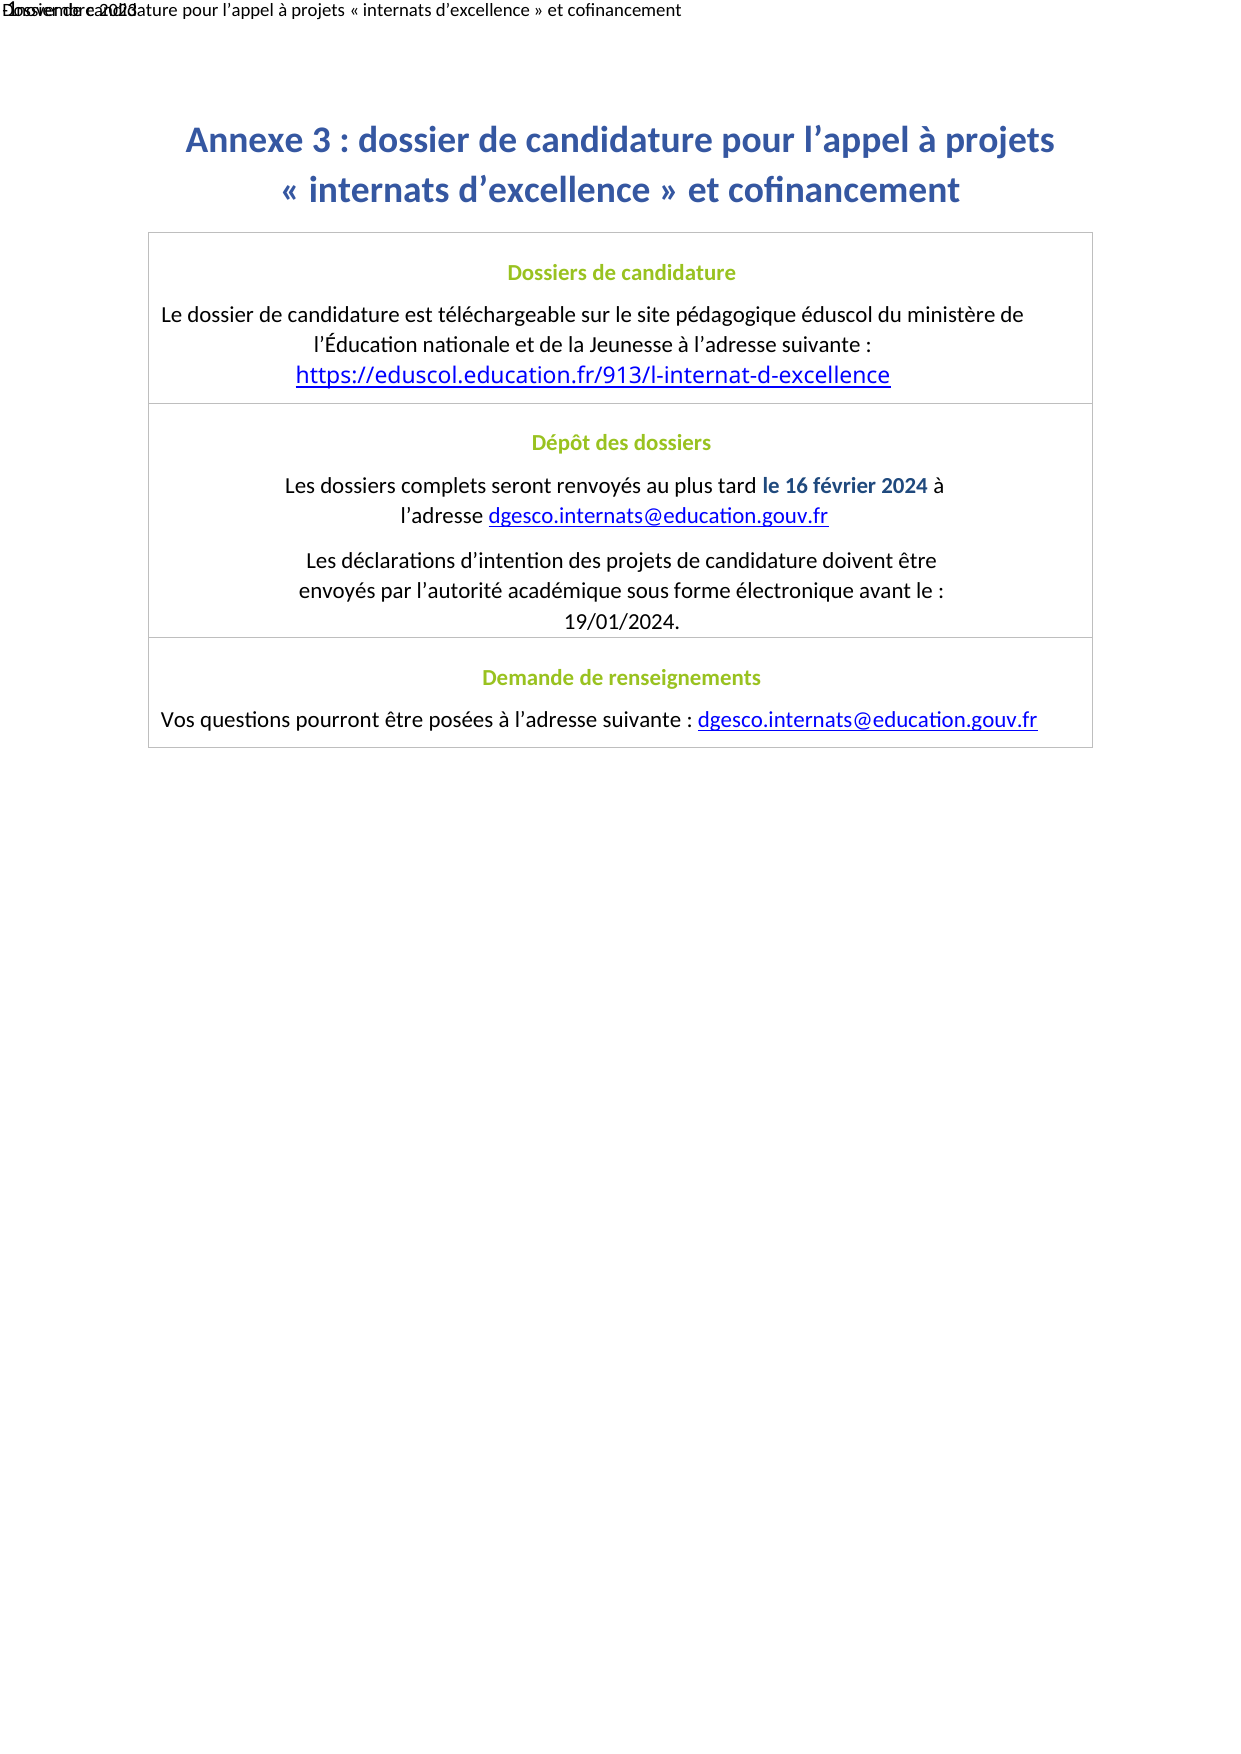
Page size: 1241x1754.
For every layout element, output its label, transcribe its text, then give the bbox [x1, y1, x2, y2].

title « internats d’excellence » et cofinancement [127, 166, 1113, 212]
table_cell Dépôt des dossiers Les dossiers complets seront renvoyés au plus tard le 16 février 2024 à l’adresse dgesco.internats@education.gouv.fr Les déclarations d’intention des projets de candidature doivent être envoyés par l’autorité académique sous forme électronique avant le : 19/01/2024. [149, 404, 1092, 637]
table_header Dossiers de candidature Le dossier de candidature est téléchargeable sur le site pédagogique éduscol du ministère de l’Éducation nationale et de la Jeunesse à l’adresse suivante : https://eduscol.education.fr/913/l-internat-d-excellence [149, 233, 1092, 402]
title Annexe 3 : dossier de candidature pour l’appel à projets [184, 116, 1056, 162]
table_cell Demande de renseignements Vos questions pourront être posées à l’adresse suivante : dgesco.internats@education.gouv.fr [149, 638, 1092, 747]
